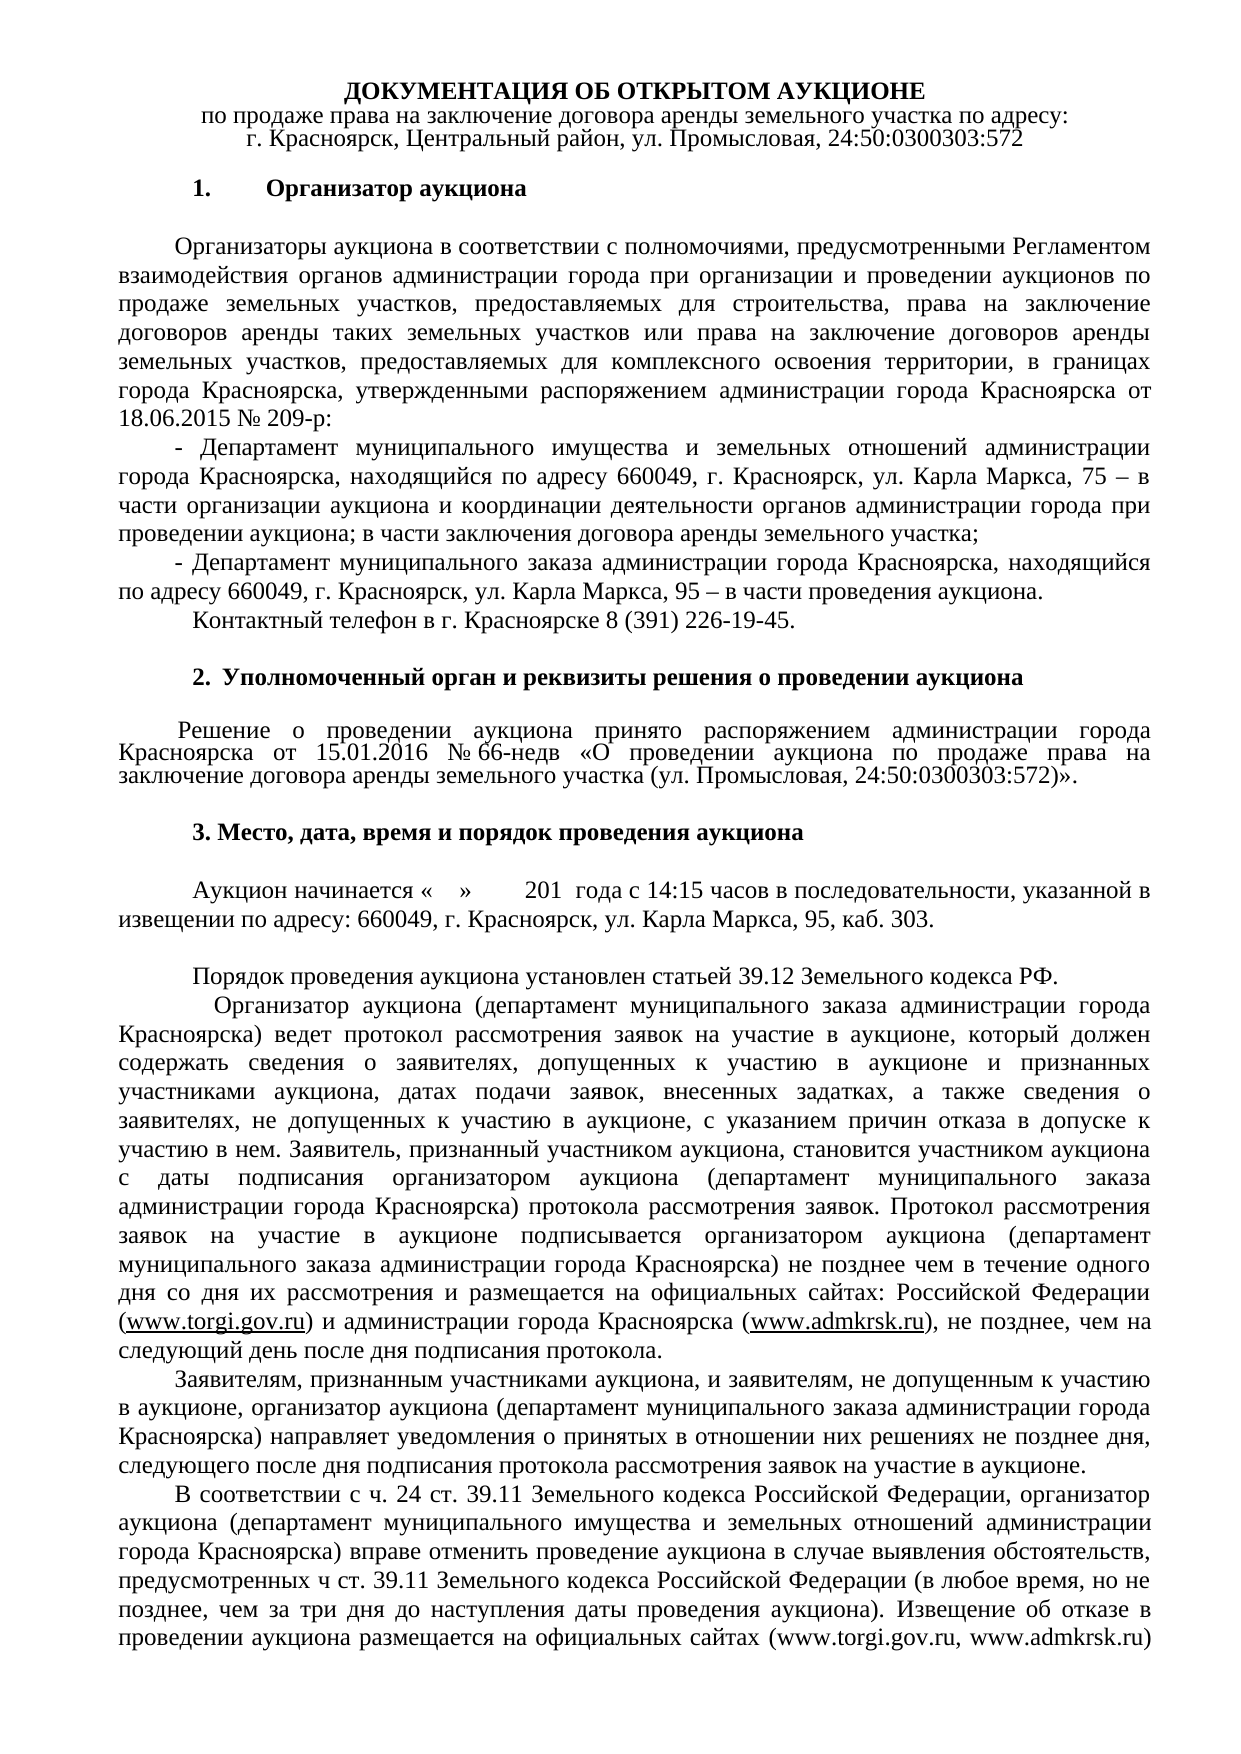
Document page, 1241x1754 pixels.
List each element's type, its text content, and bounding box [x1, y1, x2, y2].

text ДОКУМЕНТАЦИЯ ОБ ОТКРЫТОМ АУКЦИОНЕ [118, 76, 1152, 105]
text Аукцион начинается « » 201 года с 14:15 часов в последовательности, указанной в извещении по адресу: 660049, г. Красноярск, ул. Карла Маркса, 95, каб. 303. [118, 875, 1152, 932]
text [118, 1479, 1152, 1651]
title Решение о проведении аукциона принято распоряжением администрации города Красноярска от 15.01.2016 № 66-недв «О проведении аукциона по продаже права на заключение договора аренды земельного участка (ул. Промысловая, 24:50:0300303:572)». [118, 720, 1152, 789]
text Контактный телефон в г. Красноярске 8 (391) 226-19-45. [118, 605, 1152, 633]
text Организаторы аукциона в соответствии с полномочиями, предусмотренными Регламентом взаимодействия органов администрации города при организации и проведении аукционов по продаже земельных участков, предоставляемых для строительства, права на заключение договоров аренды таких земельных участков или права на заключение договоров аренды земельных участков, предоставляемых для комплексного освоения территории, в границах города Красноярска, утвержденными распоряжением администрации города Красноярска от 18.06.2015 № 209-р: [118, 231, 1152, 432]
text Заявителям, признанным участниками аукциона, и заявителям, не допущенным к участию в аукционе, организатор аукциона (департамент муниципального заказа администрации города Красноярска) направляет уведомления о принятых в отношении них решениях не позднее дня, следующего после дня подписания протокола рассмотрения заявок на участие в аукционе. [118, 1364, 1152, 1479]
title г. Красноярск, Центральный район, ул. Промысловая, 24:50:0300303:572 [118, 128, 1152, 151]
text 3. Место, дата, время и порядок проведения аукциона [118, 817, 1152, 846]
text - Департамент муниципального имущества и земельных отношений администрации города Красноярска, находящийся по адресу 660049, г. Красноярск, ул. Карла Маркса, 75 – в части организации аукциона и координации деятельности органов администрации города при проведении аукциона; в части заключения договора аренды земельного участка; [118, 432, 1152, 547]
list Уполномоченный орган и реквизиты решения о проведении аукциона [118, 662, 1152, 691]
text Организатор аукциона (департамент муниципального заказа администрации города Красноярска) ведет протокол рассмотрения заявок на участие в аукционе, который должен содержать сведения о заявителях, допущенных к участию в аукционе и признанных участниками аукциона, датах подачи заявок, внесенных задатках, а также сведения о заявителях, не допущенных к участию в аукционе, с указанием причин отказа в допуске к участию в нем. Заявитель, признанный участником аукциона, становится участником аукциона с даты подписания организатором аукциона (департамент муниципального заказа администрации города Красноярска) протокола рассмотрения заявок. Протокол рассмотрения заявок на участие в аукционе подписывается организатором аукциона (департамент муниципального заказа администрации города Красноярска) не позднее чем в течение одного дня со дня их рассмотрения и размещается на официальных сайтах: Российской Федерации (www.torgi.gov.ru) и администрации города Красноярска (www.admkrsk.ru), не позднее, чем на следующий день после дня подписания протокола. [118, 990, 1152, 1364]
text - Департамент муниципального заказа администрации города Красноярска, находящийся по адресу 660049, г. Красноярск, ул. Карла Маркса, 95 – в части проведения аукциона. [118, 547, 1152, 605]
text Порядок проведения аукциона установлен статьей 39.12 Земельного кодекса РФ. [118, 961, 1152, 990]
list Организатор аукциона [118, 173, 1152, 202]
title по продаже права на заключение договора аренды земельного участка по адресу: [118, 105, 1152, 128]
